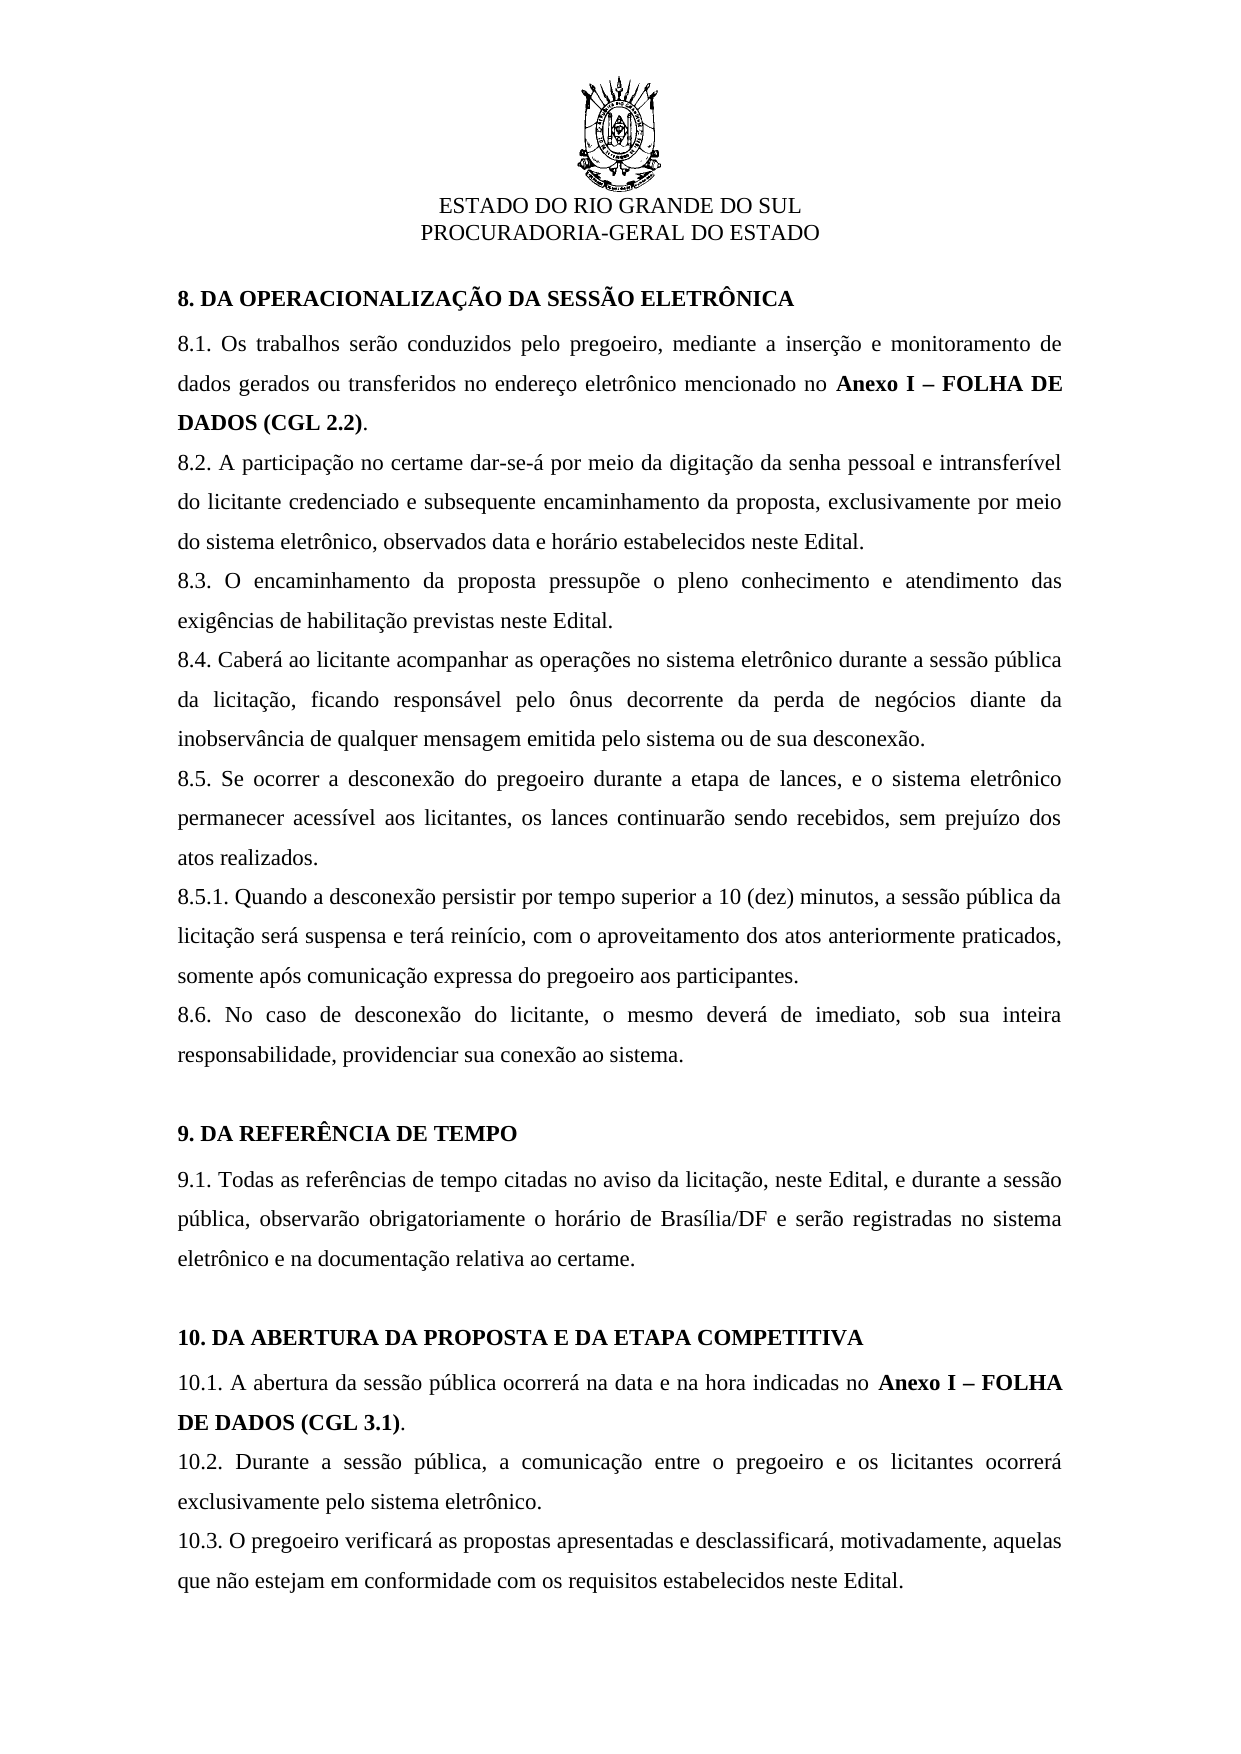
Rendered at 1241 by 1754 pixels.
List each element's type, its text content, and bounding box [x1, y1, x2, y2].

subtitle 8. DA OPERACIONALIZAÇÃO DA SESSÃO ELETRÔNICA [177, 284, 1063, 311]
text 8.3. O encaminhamento da proposta pressupõe o pleno conhecimento e atendimento das exigências de habilitação previstas neste Edital. [177, 567, 1063, 633]
text 10.3. O pregoeiro verificará as propostas apresentadas e desclassificará, motivadamente, aquelas que não estejam em conformidade com os requisitos estabelecidos neste Edital. [177, 1527, 1063, 1593]
text 8.5.1. Quando a desconexão persistir por tempo superior a 10 (dez) minutos, a sessão pública da licitação será suspensa e terá reinício, com o aproveitamento dos atos anteriormente praticados, somente após comunicação expressa do pregoeiro aos participantes. [177, 883, 1063, 988]
text 8.5. Se ocorrer a desconexão do pregoeiro durante a etapa de lances, e o sistema eletrônico permanecer acessível aos licitantes, os lances continuarão sendo recebidos, sem prejuízo dos atos realizados. [177, 764, 1063, 870]
text 9.1. Todas as referências de tempo citadas no aviso da licitação, neste Edital, e durante a sessão pública, observarão obrigatoriamente o horário de Brasília/DF e serão registradas no sistema eletrônico e na documentação relativa ao certame. [177, 1166, 1063, 1271]
text 10.2. Durante a sessão pública, a comunicação entre o pregoeiro e os licitantes ocorrerá exclusivamente pelo sistema eletrônico. [177, 1448, 1063, 1514]
subtitle 9. DA REFERÊNCIA DE TEMPO [177, 1120, 1063, 1146]
subtitle 10. DA ABERTURA DA PROPOSTA E DA ETAPA COMPETITIVA [177, 1323, 1063, 1350]
text 8.4. Caberá ao licitante acompanhar as operações no sistema eletrônico durante a sessão pública da licitação, ficando responsável pelo ônus decorrente da perda de negócios diante da inobservância de qualquer mensagem emitida pelo sistema ou de sua desconexão. [177, 646, 1063, 751]
text 10.1. A abertura da sessão pública ocorrerá na data e na hora indicadas no Anexo I – FOLHA DE DADOS (CGL 3.1). [177, 1369, 1063, 1435]
text 8.1. Os trabalhos serão conduzidos pelo pregoeiro, mediante a inserção e monitoramento de dados gerados ou transferidos no endereço eletrônico mencionado no Anexo I – FOLHA DE DADOS (CGL 2.2). [177, 330, 1063, 436]
picture [576, 73, 664, 193]
text 8.6. No caso de desconexão do licitante, o mesmo deverá de imediato, sob sua inteira responsabilidade, providenciar sua conexão ao sistema. [177, 1001, 1063, 1067]
text 8.2. A participação no certame dar-se-á por meio da digitação da senha pessoal e intransferível do licitante credenciado e subsequente encaminhamento da proposta, exclusivamente por meio do sistema eletrônico, observados data e horário estabelecidos neste Edital. [177, 449, 1063, 554]
